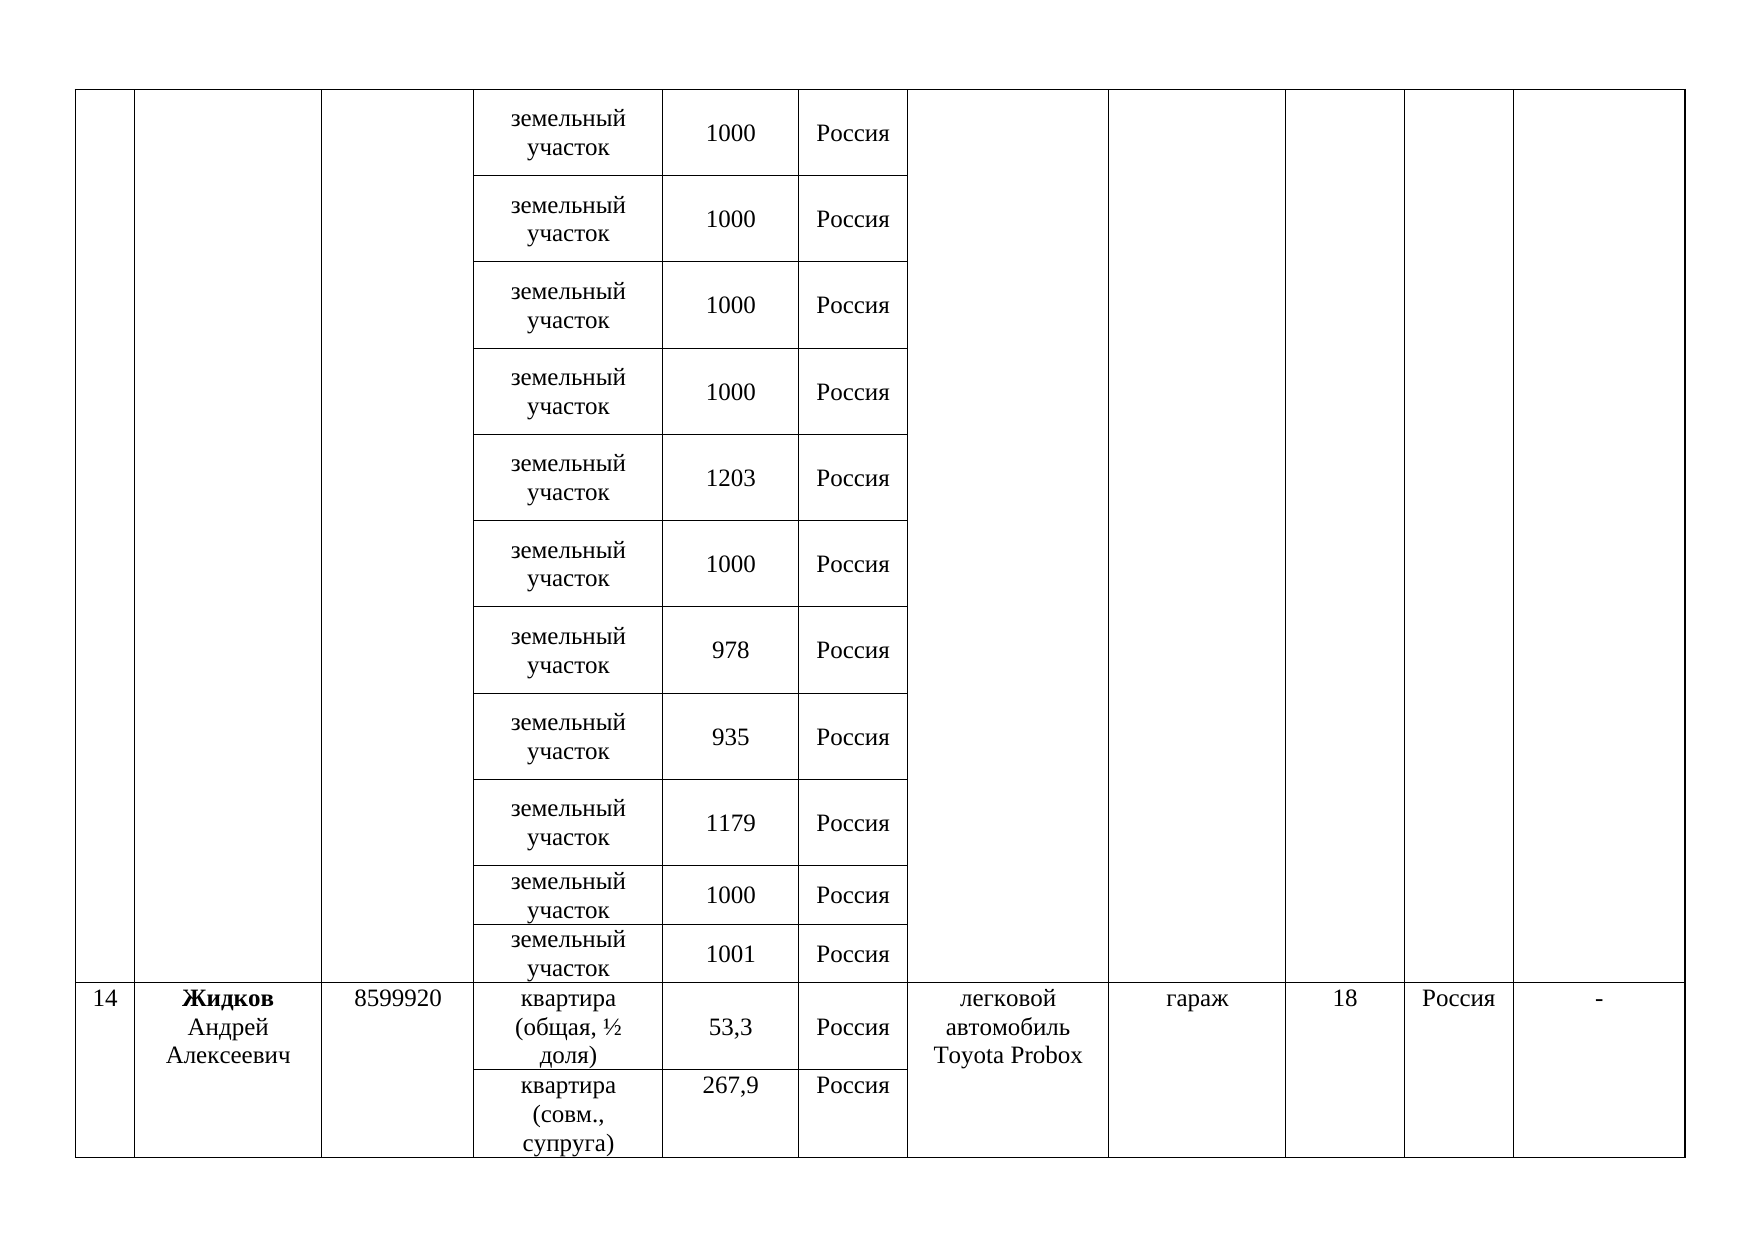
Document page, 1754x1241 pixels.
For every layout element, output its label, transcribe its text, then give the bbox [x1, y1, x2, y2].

table_cell 53,3 [663, 983, 798, 1069]
table_cell земельный участок [474, 349, 662, 434]
table_cell земельный участок [474, 866, 662, 923]
table_cell 1179 [663, 780, 798, 865]
table_cell земельный участок [474, 176, 662, 261]
table_cell 1001 [663, 925, 798, 982]
table_cell Россия [799, 1070, 907, 1157]
table_cell Россия [799, 607, 907, 692]
table_cell 14 [76, 983, 134, 1157]
table_cell Россия [799, 694, 907, 779]
table_cell Россия [799, 925, 907, 982]
table_cell гараж [1109, 983, 1285, 1157]
table_cell Россия [799, 521, 907, 606]
table_cell Россия [1405, 983, 1513, 1157]
table_cell 1000 [663, 866, 798, 923]
table_cell 1000 [663, 521, 798, 606]
table_cell 267,9 [663, 1070, 798, 1157]
table_cell Россия [799, 780, 907, 865]
table_cell 935 [663, 694, 798, 779]
table_cell 1000 [663, 349, 798, 434]
table_cell 1203 [663, 435, 798, 520]
table_cell Россия [799, 866, 907, 923]
table_cell Россия [799, 176, 907, 261]
table_cell 18 [1286, 983, 1404, 1157]
table_cell Жидков Андрей Алексеевич [135, 983, 321, 1157]
table_cell земельный участок [474, 90, 662, 175]
table_cell легковой автомобиль Toyota Probox [908, 983, 1108, 1157]
table_cell 1000 [663, 262, 798, 347]
table_cell 8599920 [322, 983, 473, 1157]
table_cell земельный участок [474, 694, 662, 779]
table_cell - [1514, 983, 1684, 1157]
table_cell 978 [663, 607, 798, 692]
table_cell земельный участок [474, 780, 662, 865]
table_cell земельный участок [474, 925, 662, 982]
table_cell 1000 [663, 90, 798, 175]
table_cell Россия [799, 983, 907, 1069]
table_cell земельный участок [474, 521, 662, 606]
table_cell земельный участок [474, 607, 662, 692]
table_cell Россия [799, 90, 907, 175]
table_cell Россия [799, 262, 907, 347]
table_cell 1000 [663, 176, 798, 261]
table_cell квартира (общая, ½ доля) [474, 983, 662, 1069]
table_cell земельный участок [474, 435, 662, 520]
table_cell Россия [799, 349, 907, 434]
table_cell Россия [799, 435, 907, 520]
table_cell квартира (совм., супруга) [474, 1070, 662, 1157]
table_cell земельный участок [474, 262, 662, 347]
